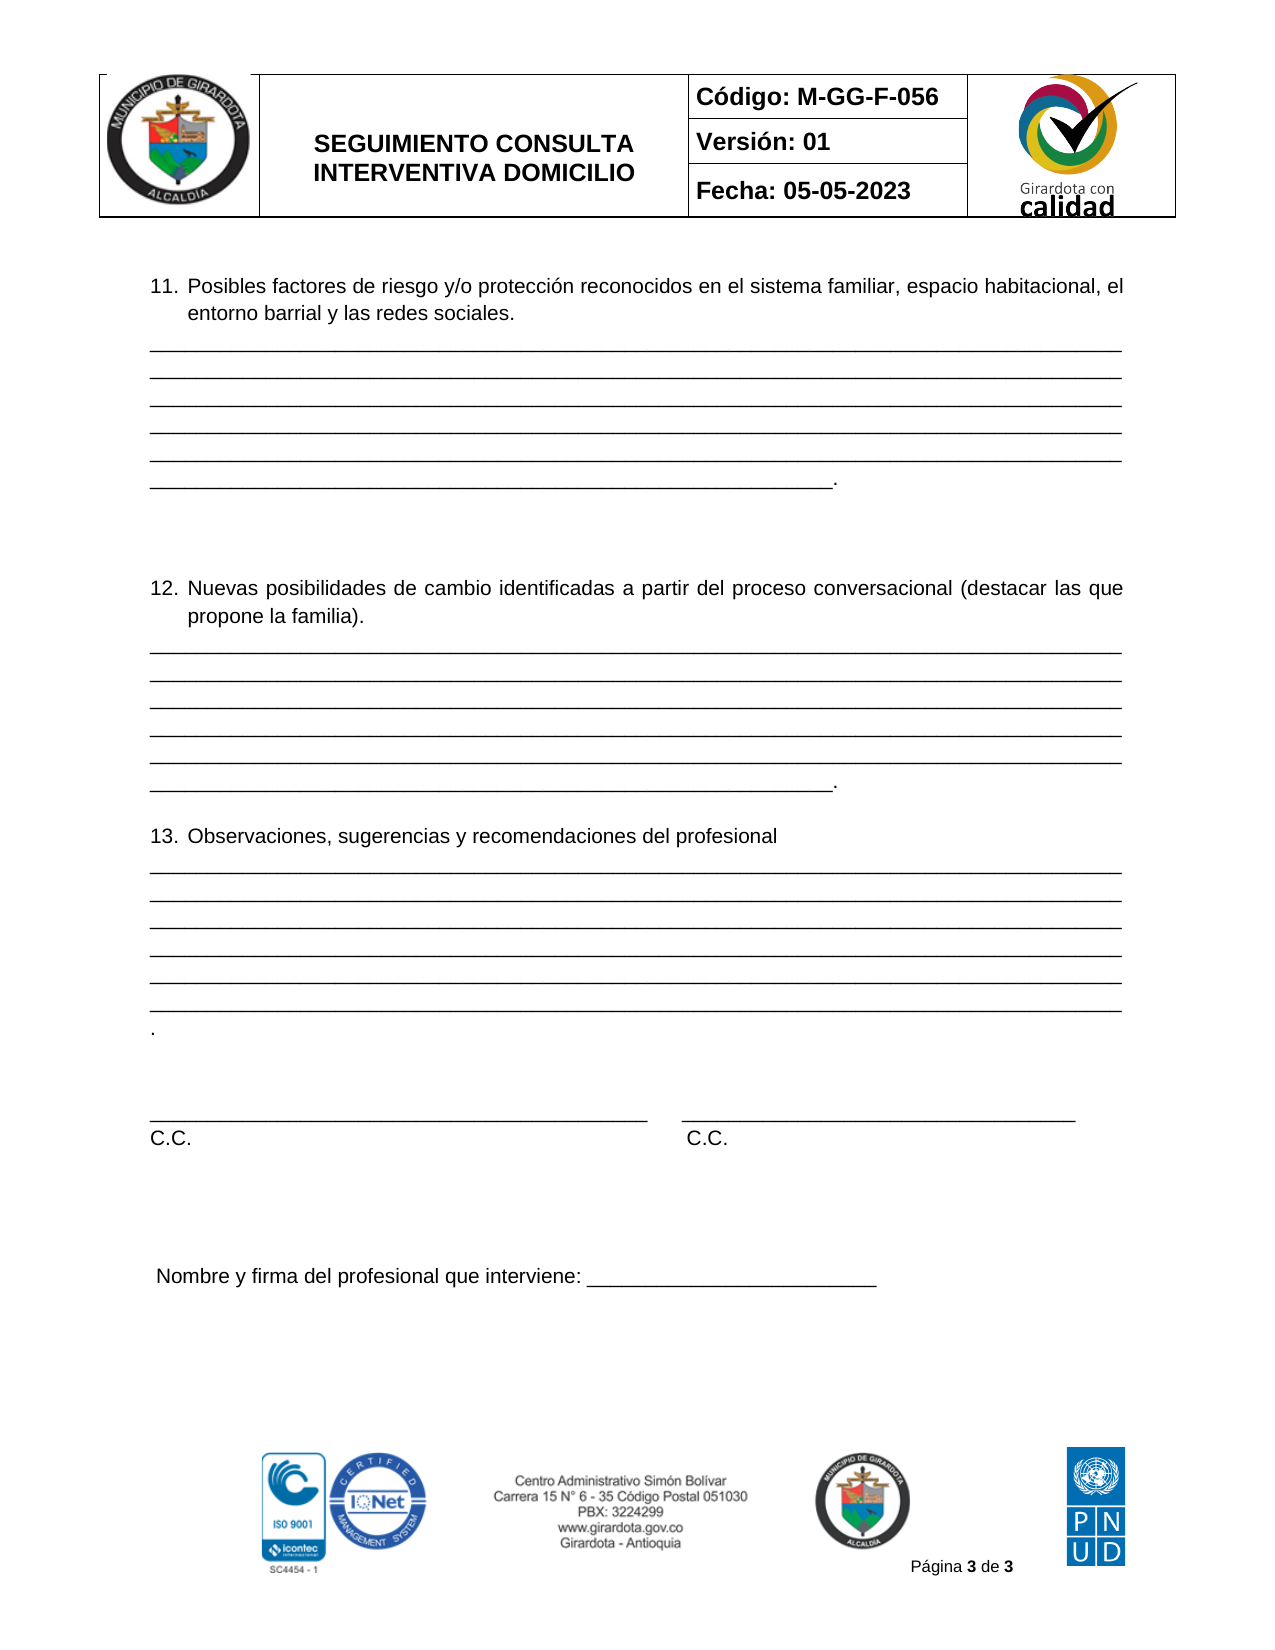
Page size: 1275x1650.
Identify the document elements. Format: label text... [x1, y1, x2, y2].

text ________________________________________________________________________________________________________________________________________________________________________________________________________________________________________________________________________________________________________________________________________________________________________________________________________________________________________________________________________________________________________________________. [150, 851, 1125, 1040]
list Observaciones, sugerencias y recomendaciones del profesional [150, 824, 1125, 848]
text ___________________________________________ __________________________________ [150, 1099, 1125, 1123]
picture [1066, 1447, 1125, 1566]
text C.C. C.C. [150, 1126, 1125, 1150]
list Posibles factores de riesgo y/o protección reconocidos en el sistema familiar, espacio habitacional, el entorno barrial y las redes sociales. [150, 274, 1125, 325]
picture [106, 74, 251, 206]
picture [1018, 74, 1138, 217]
list Nuevas posibilidades de cambio identificadas a partir del proceso conversacional (destacar las que propone la familia). [150, 576, 1125, 628]
picture [261, 1452, 911, 1573]
text Nombre y firma del profesional que interviene: _________________________ [150, 1264, 1125, 1288]
